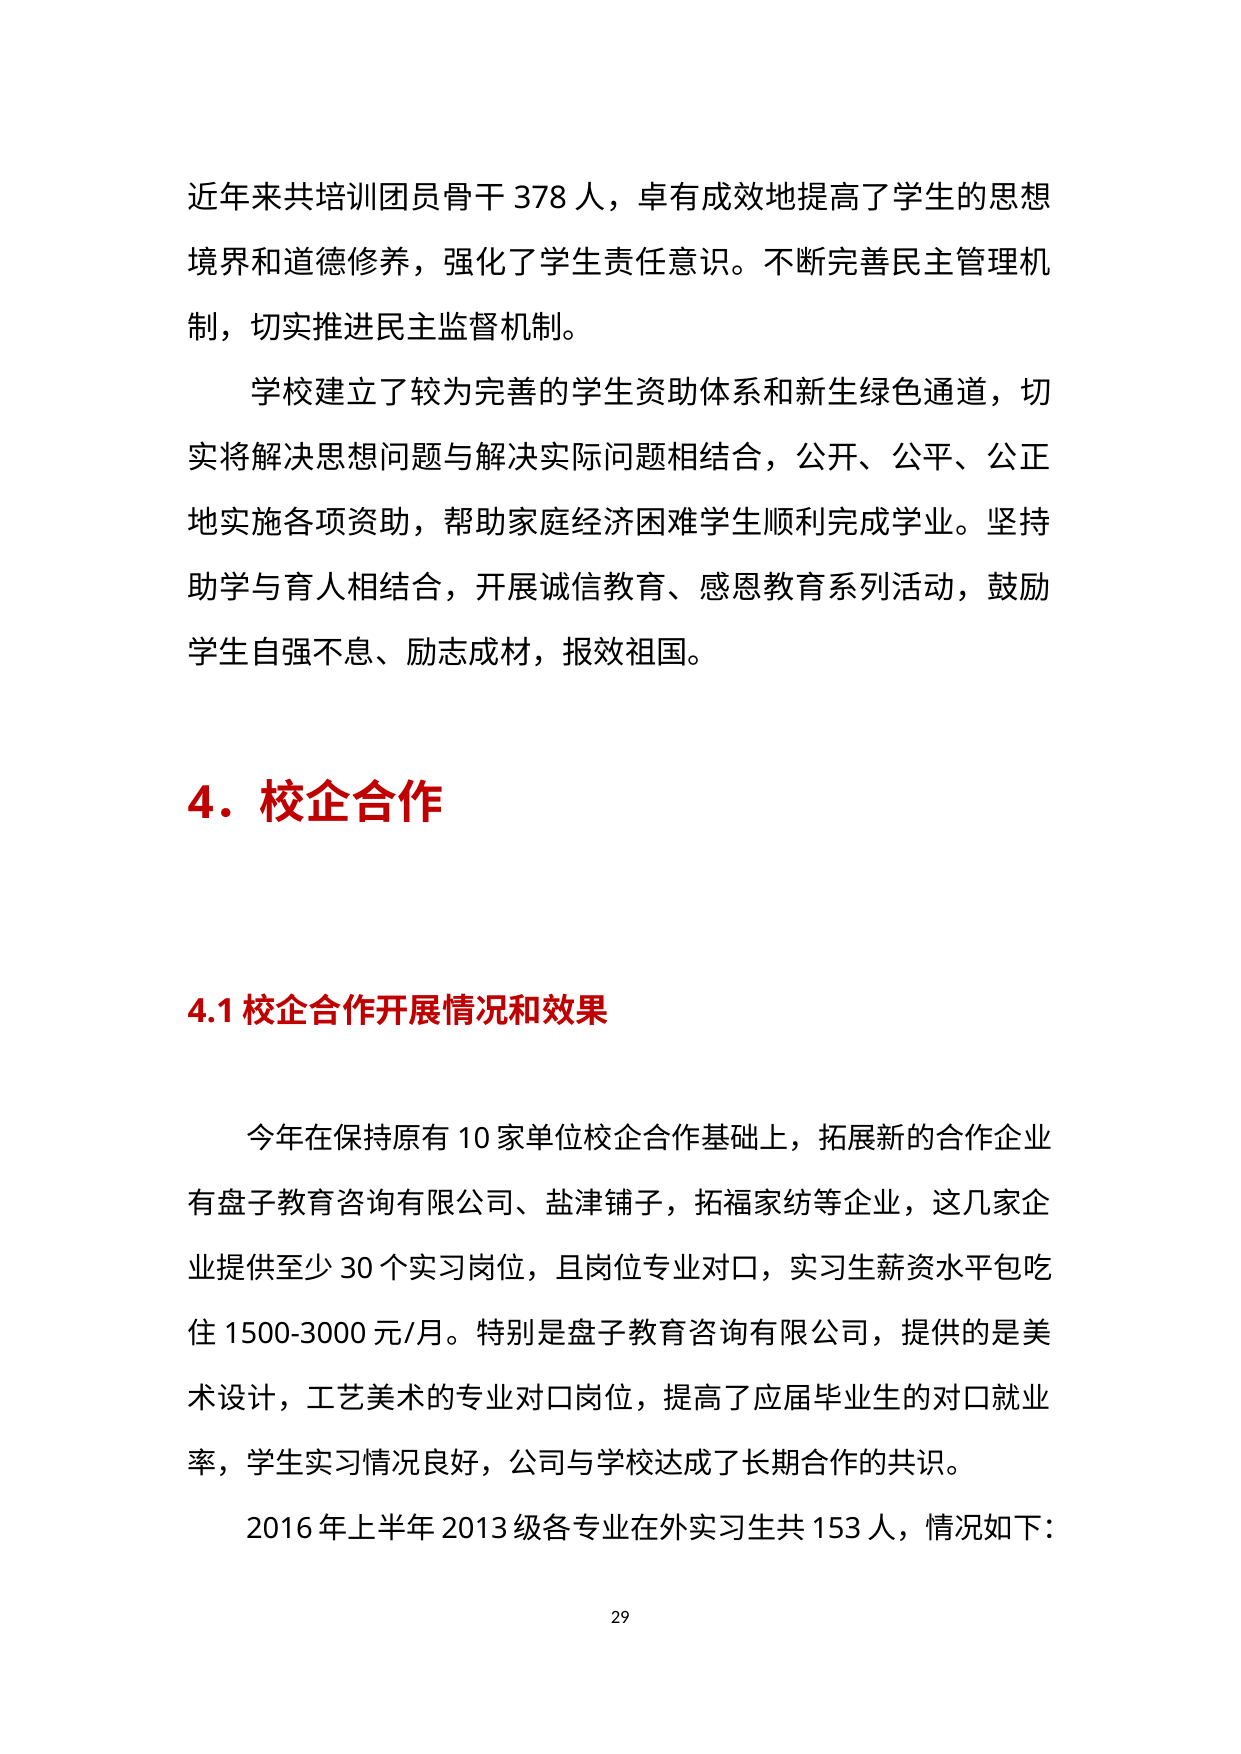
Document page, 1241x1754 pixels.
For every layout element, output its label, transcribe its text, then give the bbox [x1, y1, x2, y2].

subtitle 4．校企合作 [187, 750, 1053, 847]
text 今年在保持原有10家单位校企合作基础上，拓展新的合作企业有盘子教育咨询有限公司、盐津铺子，拓福家纺等企业，这几家企业提供至少30个实习岗位，且岗位专业对口，实习生薪资水平包吃住1500-3000元/月。特别是盘子教育咨询有限公司，提供的是美术设计，工艺美术的专业对口岗位，提高了应届毕业生的对口就业率，学生实习情况良好，公司与学校达成了长期合作的共识。 [187, 1103, 1053, 1493]
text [187, 162, 1053, 357]
subtitle 4.1校企合作开展情况和效果 [187, 976, 1053, 1041]
text 学校建立了较为完善的学生资助体系和新生绿色通道，切实将解决思想问题与解决实际问题相结合，公开、公平、公正地实施各项资助，帮助家庭经济困难学生顺利完成学业。坚持助学与育人相结合，开展诚信教育、感恩教育系列活动，鼓励学生自强不息、励志成材，报效祖国。 [187, 357, 1053, 682]
text 2016年上半年2013级各专业在外实习生共153人，情况如下： [187, 1493, 1053, 1558]
